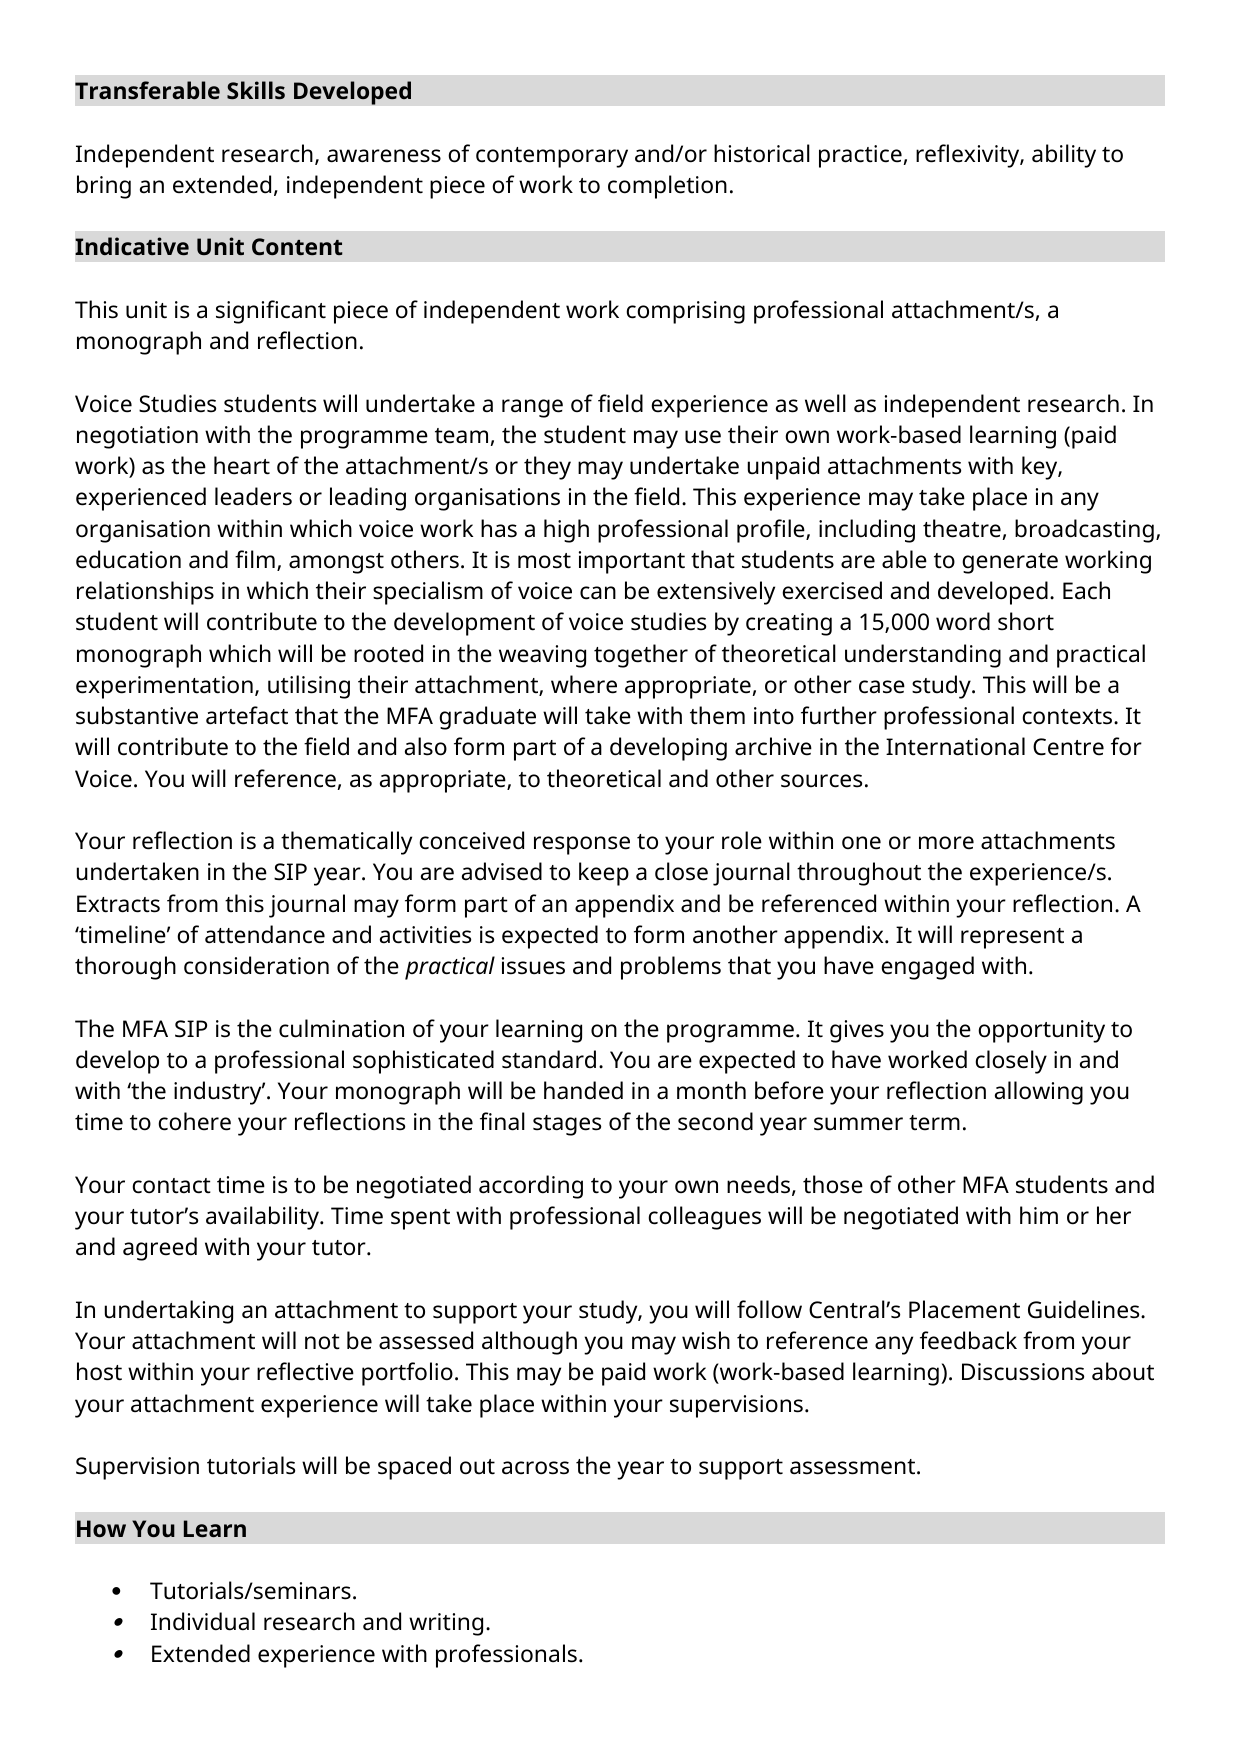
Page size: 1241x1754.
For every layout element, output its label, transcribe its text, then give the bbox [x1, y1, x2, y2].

text Indicative Unit Content [75, 231, 1165, 262]
text The MFA SIP is the culmination of your learning on the programme. It gives you the opportunity to develop to a professional sophisticated standard. You are expected to have worked closely in and with ‘the industry’. Your monograph will be handed in a month before your reflection allowing you time to cohere your reflections in the final stages of the second year summer term. [75, 1012, 1165, 1137]
text Your reflection is a thematically conceived response to your role within one or more attachments undertaken in the SIP year. You are advised to keep a close journal throughout the experience/s. Extracts from this journal may form part of an appendix and be referenced within your reflection. A ‘timeline’ of attendance and activities is expected to form another appendix. It will represent a thorough consideration of the practical issues and problems that you have engaged with. [75, 825, 1165, 981]
text Transferable Skills Developed [75, 75, 1165, 106]
text Supervision tutorials will be spaced out across the year to support assessment. [75, 1450, 1165, 1481]
text This unit is a significant piece of independent work comprising professional attachment/s, a monograph and reflection. [75, 294, 1165, 356]
text Voice Studies students will undertake a range of field experience as well as independent research. In negotiation with the programme team, the student may use their own work-based learning (paid work) as the heart of the attachment/s or they may undertake unpaid attachments with key, experienced leaders or leading organisations in the field. This experience may take place in any organisation within which voice work has a high professional profile, including theatre, broadcasting, education and film, amongst others. It is most important that students are able to generate working relationships in which their specialism of voice can be extensively exercised and developed. Each student will contribute to the development of voice studies by creating a 15,000 word short monograph which will be rooted in the weaving together of theoretical understanding and practical experimentation, utilising their attachment, where appropriate, or other case study. This will be a substantive artefact that the MFA graduate will take with them into further professional contexts. It will contribute to the field and also form part of a developing archive in the International Centre for Voice. You will reference, as appropriate, to theoretical and other sources. [75, 387, 1165, 794]
text Your contact time is to be negotiated according to your own needs, those of other MFA students and your tutor’s availability. Time spent with professional colleagues will be negotiated with him or her and agreed with your tutor. [75, 1169, 1165, 1262]
text How You Learn [75, 1512, 1165, 1544]
text Independent research, awareness of contemporary and/or historical practice, reflexivity, ability to bring an extended, independent piece of work to completion. [75, 137, 1165, 200]
text In undertaking an attachment to support your study, you will follow Central’s Placement Guidelines. Your attachment will not be assessed although you may wish to reference any feedback from your host within your reflective portfolio. This may be paid work (work-based learning). Discussions about your attachment experience will take place within your supervisions. [75, 1294, 1165, 1419]
list Tutorials/seminars. [112, 1575, 1165, 1606]
list Extended experience with professionals. [112, 1637, 1165, 1669]
list Individual research and writing. [112, 1606, 1165, 1637]
